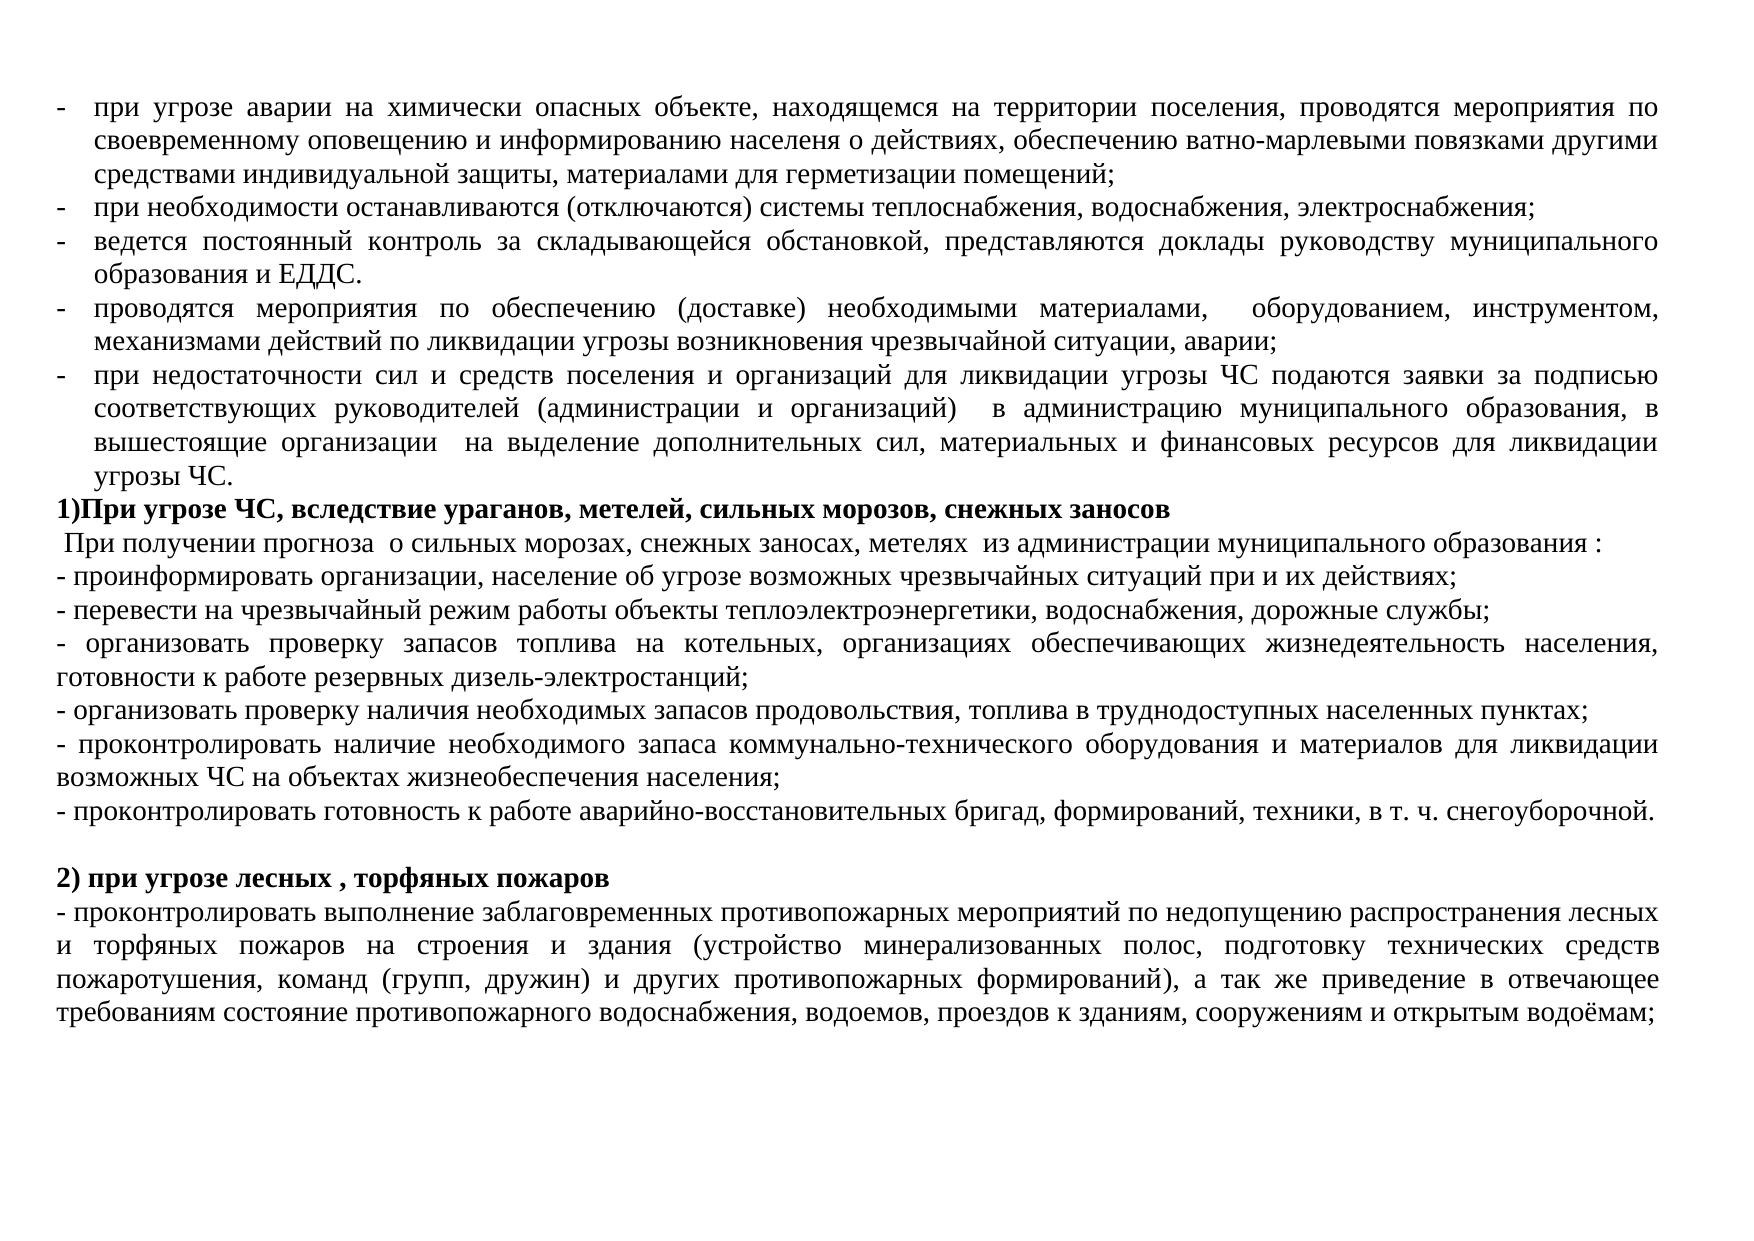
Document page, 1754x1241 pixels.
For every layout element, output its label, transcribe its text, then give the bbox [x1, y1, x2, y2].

list при угрозе аварии на химически опасных объекте, находящемся на территории поселения, проводятся мероприятия по своевременному оповещению и информированию населеня о действиях, обеспечению ватно-марлевыми повязками другими средствами индивидуальной защиты, материалами для герметизации помещений; [56, 89, 1660, 189]
text 2) при угрозе лесных , торфяных пожаров [56, 860, 1660, 894]
text - проконтролировать готовность к работе аварийно-восстановительных бригад, формирований, техники, в т. ч. снегоуборочной. [56, 793, 1660, 827]
text - проинформировать организации, население об угрозе возможных чрезвычайных ситуаций при и их действиях; [56, 558, 1660, 592]
list ведется постоянный контроль за складывающейся обстановкой, представляются доклады руководству муниципального образования и ЕДДС. [56, 223, 1660, 290]
list при необходимости останавливаются (отключаются) системы теплоснабжения, водоснабжения, электроснабжения; [56, 189, 1660, 223]
text - проконтролировать выполнение заблаговременных противопожарных мероприятий по недопущению распространения лесных и торфяных пожаров на строения и здания (устройство минерализованных полос, подготовку технических средств пожаротушения, команд (групп, дружин) и других противопожарных формирований), а так же приведение в отвечающее требованиям состояние противопожарного водоснабжения, водоемов, проездов к зданиям, сооружениям и открытым водоёмам; [56, 894, 1660, 1028]
text - организовать проверку запасов топлива на котельных, организациях обеспечивающих жизнедеятельность населения, готовности к работе резервных дизель-электростанций; [56, 625, 1660, 692]
list при недостаточности сил и средств поселения и организаций для ликвидации угрозы ЧС подаются заявки за подписью соответствующих руководителей (администрации и организаций) в администрацию муниципального образования, в вышестоящие организации на выделение дополнительных сил, материальных и финансовых ресурсов для ликвидации угрозы ЧС. [56, 357, 1660, 491]
text - проконтролировать наличие необходимого запаса коммунально-технического оборудования и материалов для ликвидации возможных ЧС на объектах жизнеобеспечения населения; [56, 726, 1660, 793]
text - организовать проверку наличия необходимых запасов продовольствия, топлива в труднодоступных населенных пунктах; [56, 692, 1660, 726]
list проводятся мероприятия по обеспечению (доставке) необходимыми материалами, оборудованием, инструментом, механизмами действий по ликвидации угрозы возникновения чрезвычайной ситуации, аварии; [56, 290, 1660, 357]
text При получении прогноза о сильных морозах, снежных заносах, метелях из администрации муниципального образования : [56, 525, 1660, 558]
text 1)При угрозе ЧС, вследствие ураганов, метелей, сильных морозов, снежных заносов [56, 491, 1660, 525]
text - перевести на чрезвычайный режим работы объекты теплоэлектроэнергетики, водоснабжения, дорожные службы; [56, 592, 1660, 625]
